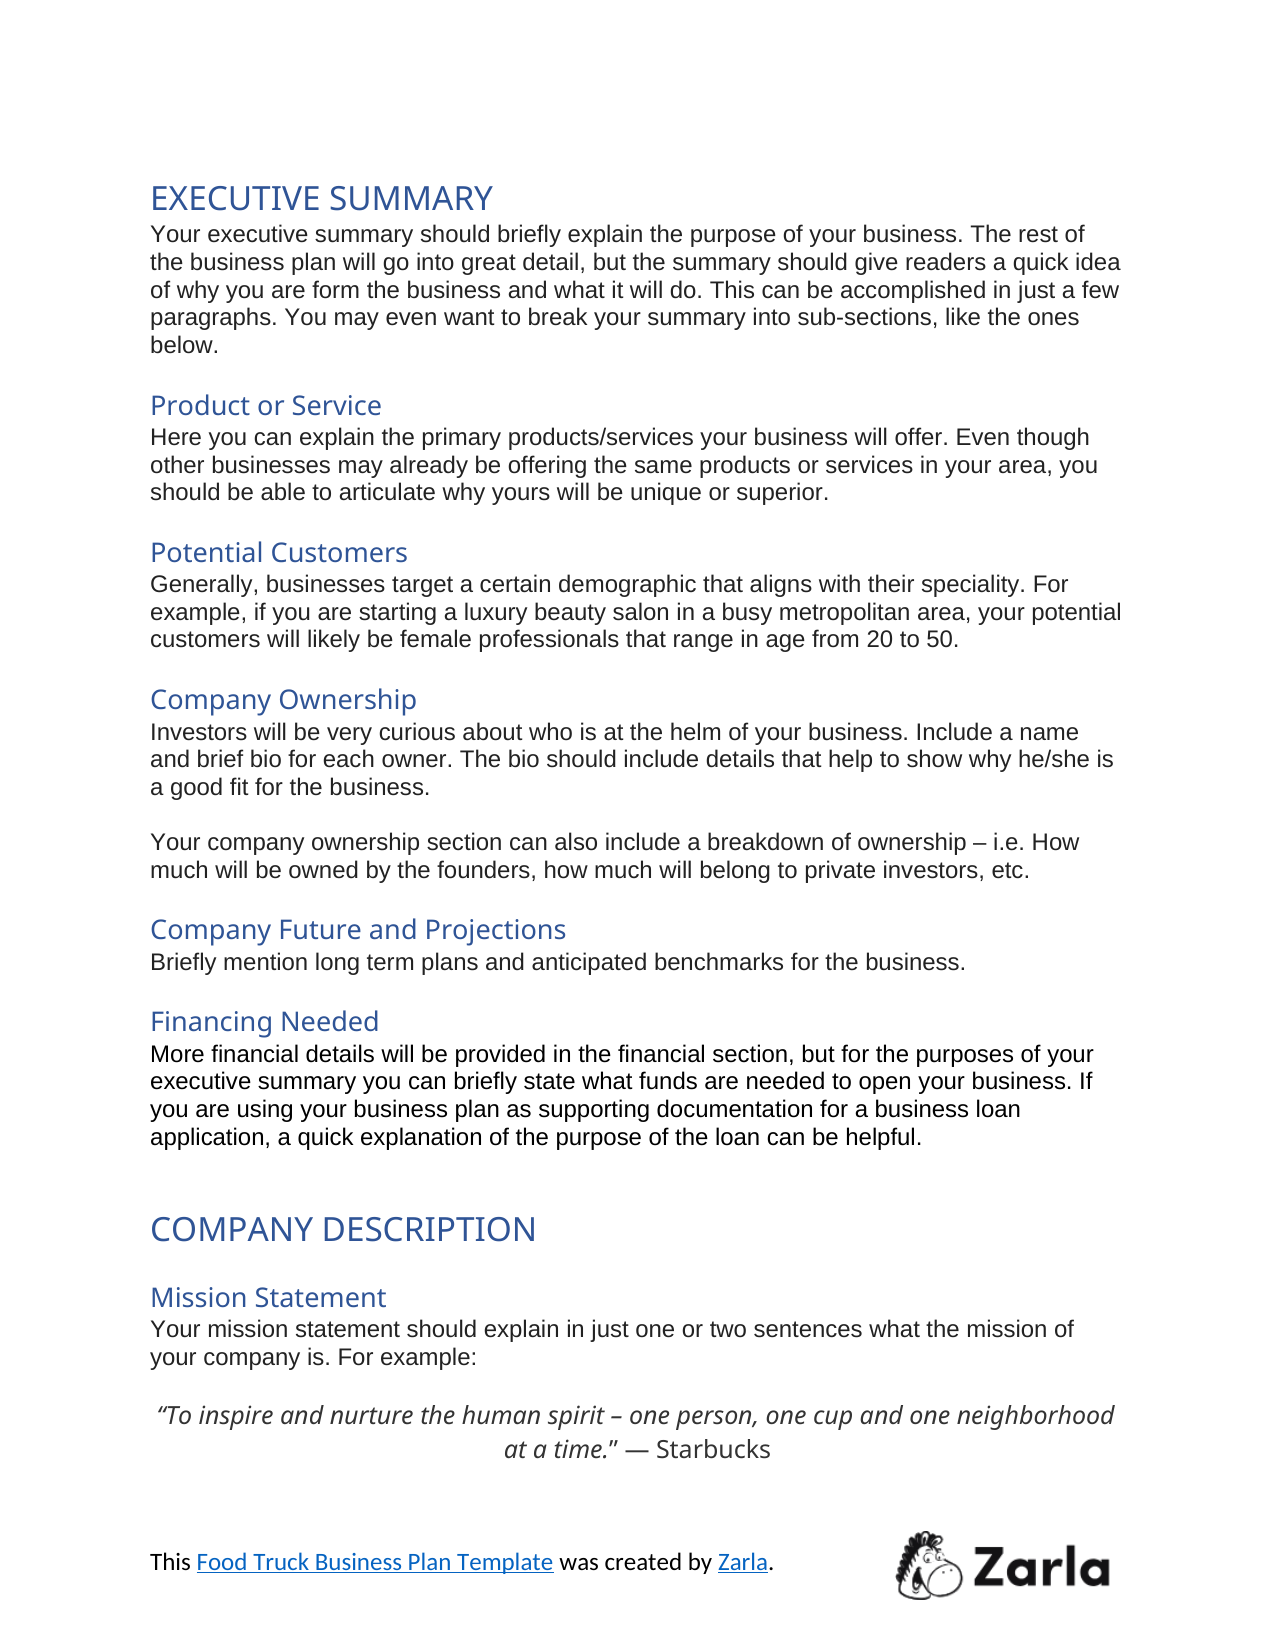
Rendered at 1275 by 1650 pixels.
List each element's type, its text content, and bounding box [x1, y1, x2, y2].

text Product or Service [150, 386, 1125, 423]
text Generally, businesses target a certain demographic that aligns with their speciality. For example, if you are starting a luxury beauty salon in a busy metropolitan area, your potential customers will likely be female professionals that range in age from 20 to 50. [150, 570, 1125, 653]
text Your mission statement should explain in just one or two sentences what the mission of your company is. For example: [150, 1315, 1125, 1370]
subtitle EXECUTIVE SUMMARY [150, 175, 1125, 220]
text More financial details will be provided in the financial section, but for the purposes of your executive summary you can briefly state what funds are needed to open your business. If you are using your business plan as supporting documentation for a business loan application, a quick explanation of the purpose of the loan can be helpful. [150, 1040, 1125, 1150]
text Company Future and Projections [150, 883, 1125, 948]
text Your executive summary should briefly explain the purpose of your business. The rest of the business plan will go into great detail, but the summary should give readers a quick idea of why you are form the business and what it will do. This can be accomplished in just a few paragraphs. You may even want to break your summary into sub-sections, like the ones below. [150, 220, 1125, 358]
text Briefly mention long term plans and anticipated benchmarks for the business. [150, 948, 1125, 975]
text “To inspire and nurture the human spirit – one person, one cup and one neighborhood at a time.” — Starbucks [771, 1398, 1125, 1466]
text COMPANY DESCRIPTION Mission Statement [150, 1205, 1125, 1315]
text Financing Needed [150, 975, 1125, 1040]
picture [887, 1531, 1118, 1600]
text Here you can explain the primary products/services your business will offer. Even though other businesses may already be offering the same products or services in your area, you should be able to articulate why yours will be unique or superior. [150, 423, 1125, 506]
text Company Ownership Investors will be very curious about who is at the helm of your business. Include a name and brief bio for each owner. The bio should include details that help to show why he/she is a good fit for the business. [150, 653, 1125, 800]
text Potential Customers [150, 506, 1125, 570]
text “To inspire and nurture the human spirit – one person, one cup and one neighborhood at a time.” — Starbucks [150, 1398, 504, 1466]
text Your company ownership section can also include a breakdown of ownership – i.e. How much will be owned by the founders, how much will belong to private investors, etc. [150, 828, 1125, 883]
